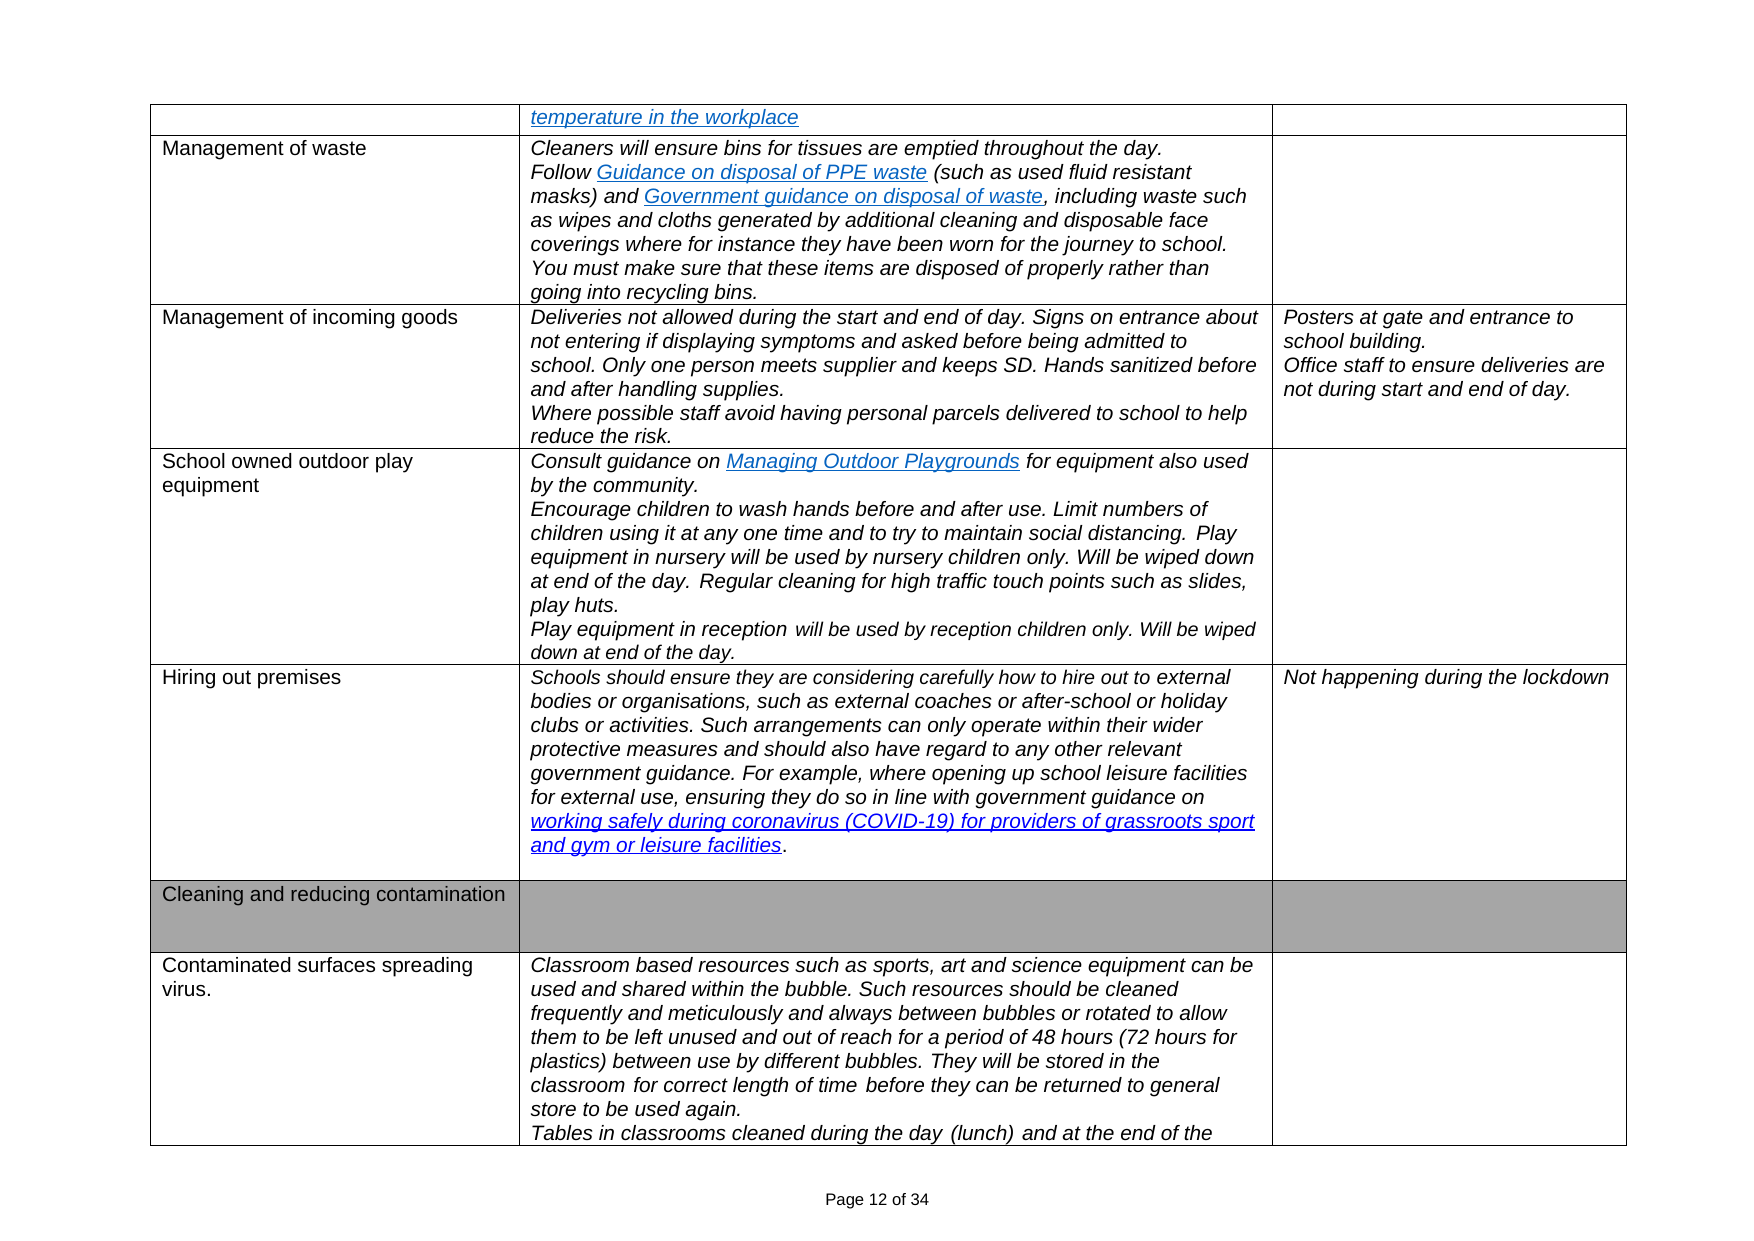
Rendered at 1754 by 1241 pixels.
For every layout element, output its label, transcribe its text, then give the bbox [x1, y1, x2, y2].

table_cell [520, 881, 1272, 952]
table_cell [1273, 449, 1626, 664]
table_cell Posters at gate and entrance to school building. Office staff to ensure deliveries are not during start and end of day. [1273, 305, 1626, 448]
table_cell [1273, 953, 1626, 1144]
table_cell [520, 953, 1272, 1144]
table_cell Cleaners will ensure bins for tissues are emptied throughout the day. Follow Guidance on disposal of PPE waste (such as used fluid resistant masks) and Government guidance on disposal of waste, including waste such as wipes and cloths generated by additional cleaning and disposable face coverings where for instance they have been worn for the journey to school. You must make sure that these items are disposed of properly rather than going into recycling bins. [520, 136, 1272, 303]
table_cell School owned outdoor play equipment [151, 449, 519, 664]
table_cell [1273, 881, 1626, 952]
table_cell Consult guidance on Managing Outdoor Playgrounds for equipment also used by the community. Encourage children to wash hands before and after use. Limit numbers of children using it at any one time and to try to maintain social distancing. Play equipment in nursery will be used by nursery children only. Will be wiped down at end of the day. Regular cleaning for high traffic touch points such as slides, play huts. Play equipment in reception will be used by reception children only. Will be wiped down at end of the day. [520, 449, 1272, 664]
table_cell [1273, 105, 1626, 135]
table_cell Schools should ensure they are considering carefully how to hire out to external bodies or organisations, such as external coaches or after-school or holiday clubs or activities. Such arrangements can only operate within their wider protective measures and should also have regard to any other relevant government guidance. For example, where opening up school leisure facilities for external use, ensuring they do so in line with government guidance on working safely during coronavirus (COVID-19) for providers of grassroots sport and gym or leisure facilities. [520, 665, 1272, 880]
table_cell Cleaning and reducing contamination [151, 881, 519, 952]
table_cell Not happening during the lockdown [1273, 665, 1626, 880]
table_cell Management of incoming goods [151, 305, 519, 448]
table_cell Deliveries not allowed during the start and end of day. Signs on entrance about not entering if displaying symptoms and asked before being admitted to school. Only one person meets supplier and keeps SD. Hands sanitized before and after handling supplies. Where possible staff avoid having personal parcels delivered to school to help reduce the risk. [520, 305, 1272, 448]
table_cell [151, 953, 519, 1144]
table_cell Hiring out premises [151, 665, 519, 880]
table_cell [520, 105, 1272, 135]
table_cell [1273, 136, 1626, 303]
table_cell Management of waste [151, 136, 519, 303]
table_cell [151, 105, 519, 135]
